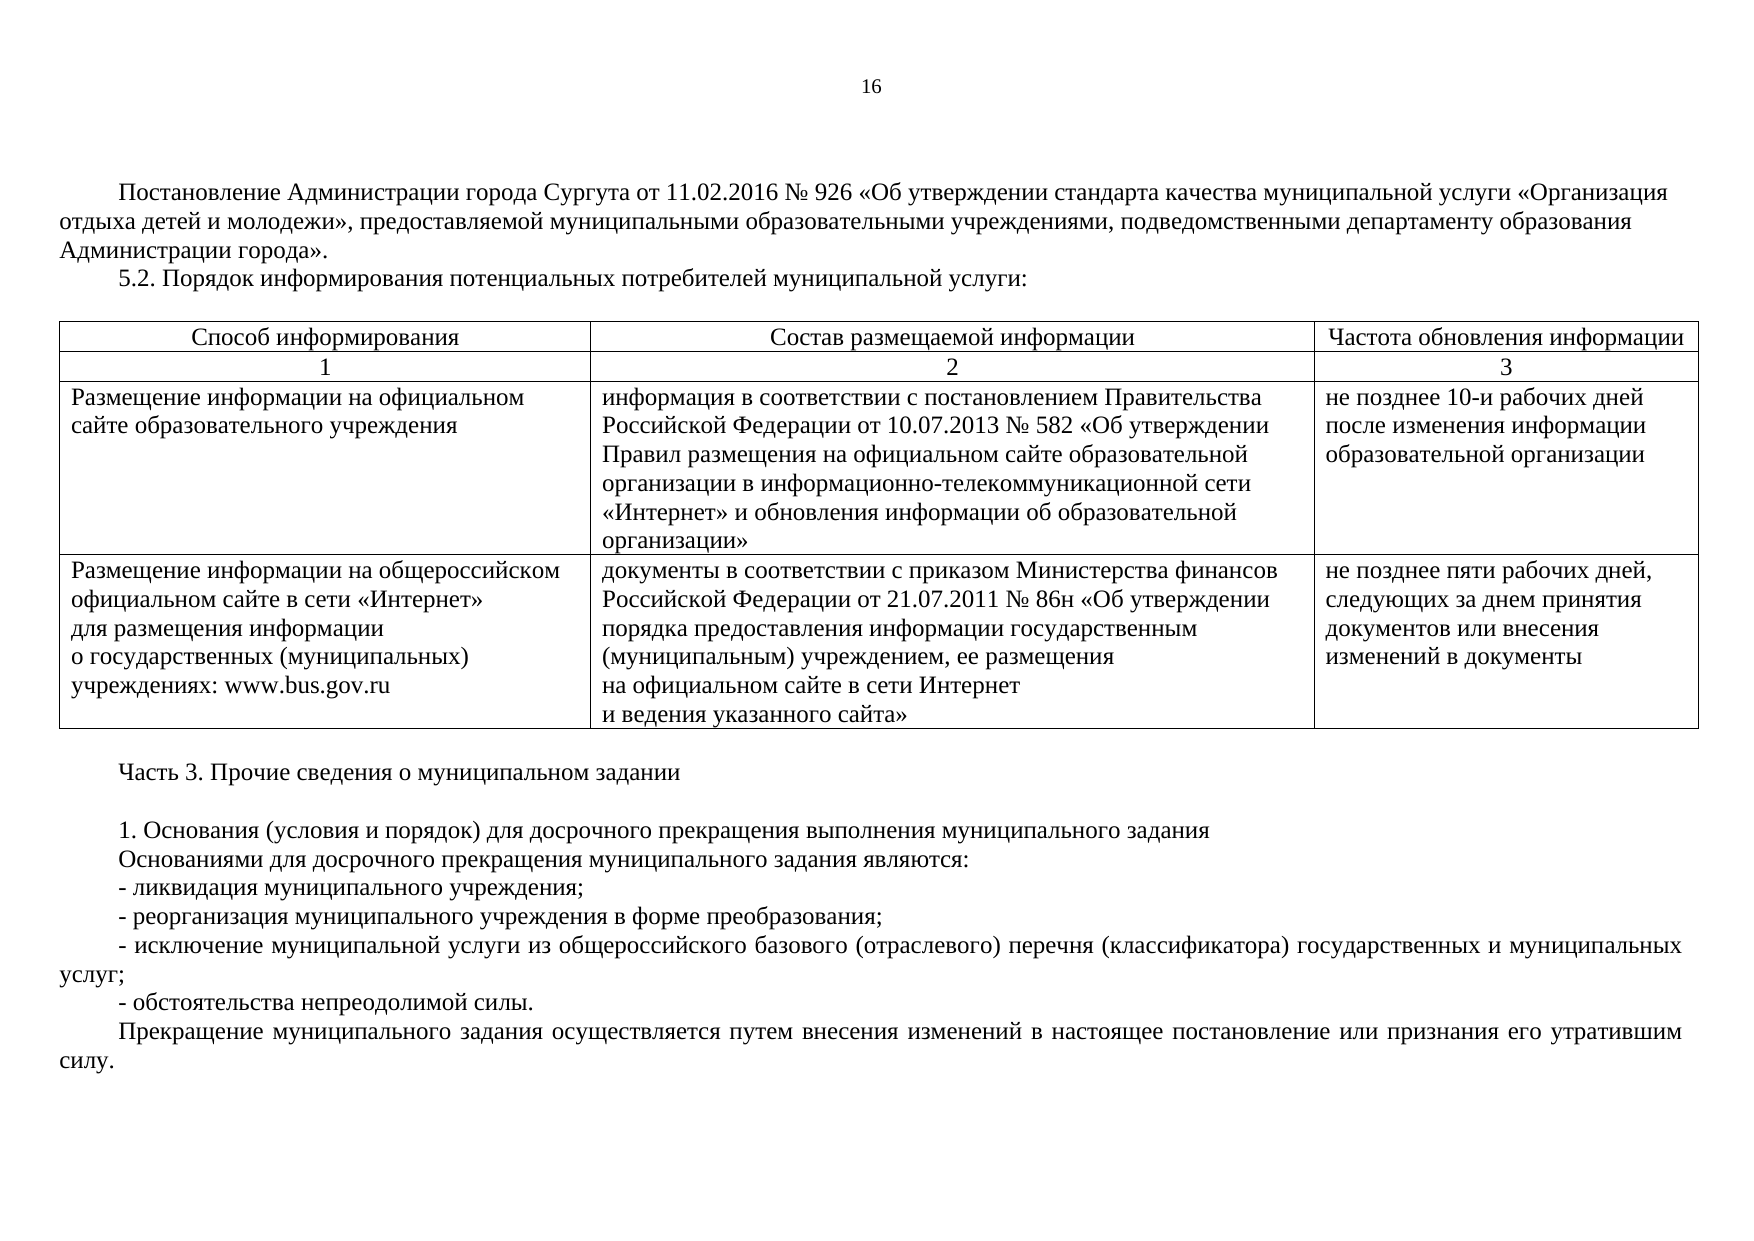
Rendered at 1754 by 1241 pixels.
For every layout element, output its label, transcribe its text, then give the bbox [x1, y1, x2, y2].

text - обстоятельства непреодолимой силы. [59, 987, 1683, 1016]
text 5.2. Порядок информирования потенциальных потребителей муниципальной услуги: [59, 263, 1683, 292]
table_cell информация в соответствии с постановлением Правительства Российской Федерации от 10.07.2013 № 582 «Об утверждении Правил размещения на официальном сайте образовательной организации в информационно-телекоммуникационной сети «Интернет» и обновления информации об образовательной организации» [591, 382, 1314, 554]
text Прекращение муниципального задания осуществляется путем внесения изменений в настоящее постановление или признания его утратившим силу. [59, 1016, 1683, 1074]
text - исключение муниципальной услуги из общероссийского базового (отраслевого) перечня (классификатора) государственных и муниципальных услуг; [59, 930, 1683, 987]
table_cell Размещение информации на общероссийском официальном сайте в сети «Интернет» для размещения информации о государственных (муниципальных) учреждениях: www.bus.gov.ru [60, 555, 590, 728]
table_header Частота обновления информации [1315, 322, 1698, 351]
table_header Способ информирования [60, 322, 590, 351]
table_cell не позднее пяти рабочих дней, следующих за днем принятия документов или внесения изменений в документы [1315, 555, 1698, 728]
text Часть 3. Прочие сведения о муниципальном задании [59, 757, 1683, 786]
table_cell 2 [591, 352, 1314, 381]
text - реорганизация муниципального учреждения в форме преобразования; [59, 901, 1683, 930]
text - ликвидация муниципального учреждения; [59, 872, 1683, 901]
text Постановление Администрации города Сургута от 11.02.2016 № 926 «Об утверждении стандарта качества муниципальной услуги «Организация отдыха детей и молодежи», предоставляемой муниципальными образовательными учреждениями, подведомственными департаменту образования Администрации города». [59, 177, 1683, 263]
table_cell 1 [60, 352, 590, 381]
text Основаниями для досрочного прекращения муниципального задания являются: [59, 844, 1683, 872]
table_header Состав размещаемой информации [591, 322, 1314, 351]
table_cell 3 [1315, 352, 1698, 381]
table_cell документы в соответствии с приказом Министерства финансов Российской Федерации от 21.07.2011 № 86н «Об утверждении порядка предоставления информации государственным (муниципальным) учреждением, ее размещения на официальном сайте в сети Интернет и ведения указанного сайта» [591, 555, 1314, 728]
table_cell Размещение информации на официальном сайте образовательного учреждения [60, 382, 590, 554]
text 1. Основания (условия и порядок) для досрочного прекращения выполнения муниципального задания [59, 815, 1683, 844]
table_cell не позднее 10-и рабочих дней после изменения информации образовательной организации [1315, 382, 1698, 554]
